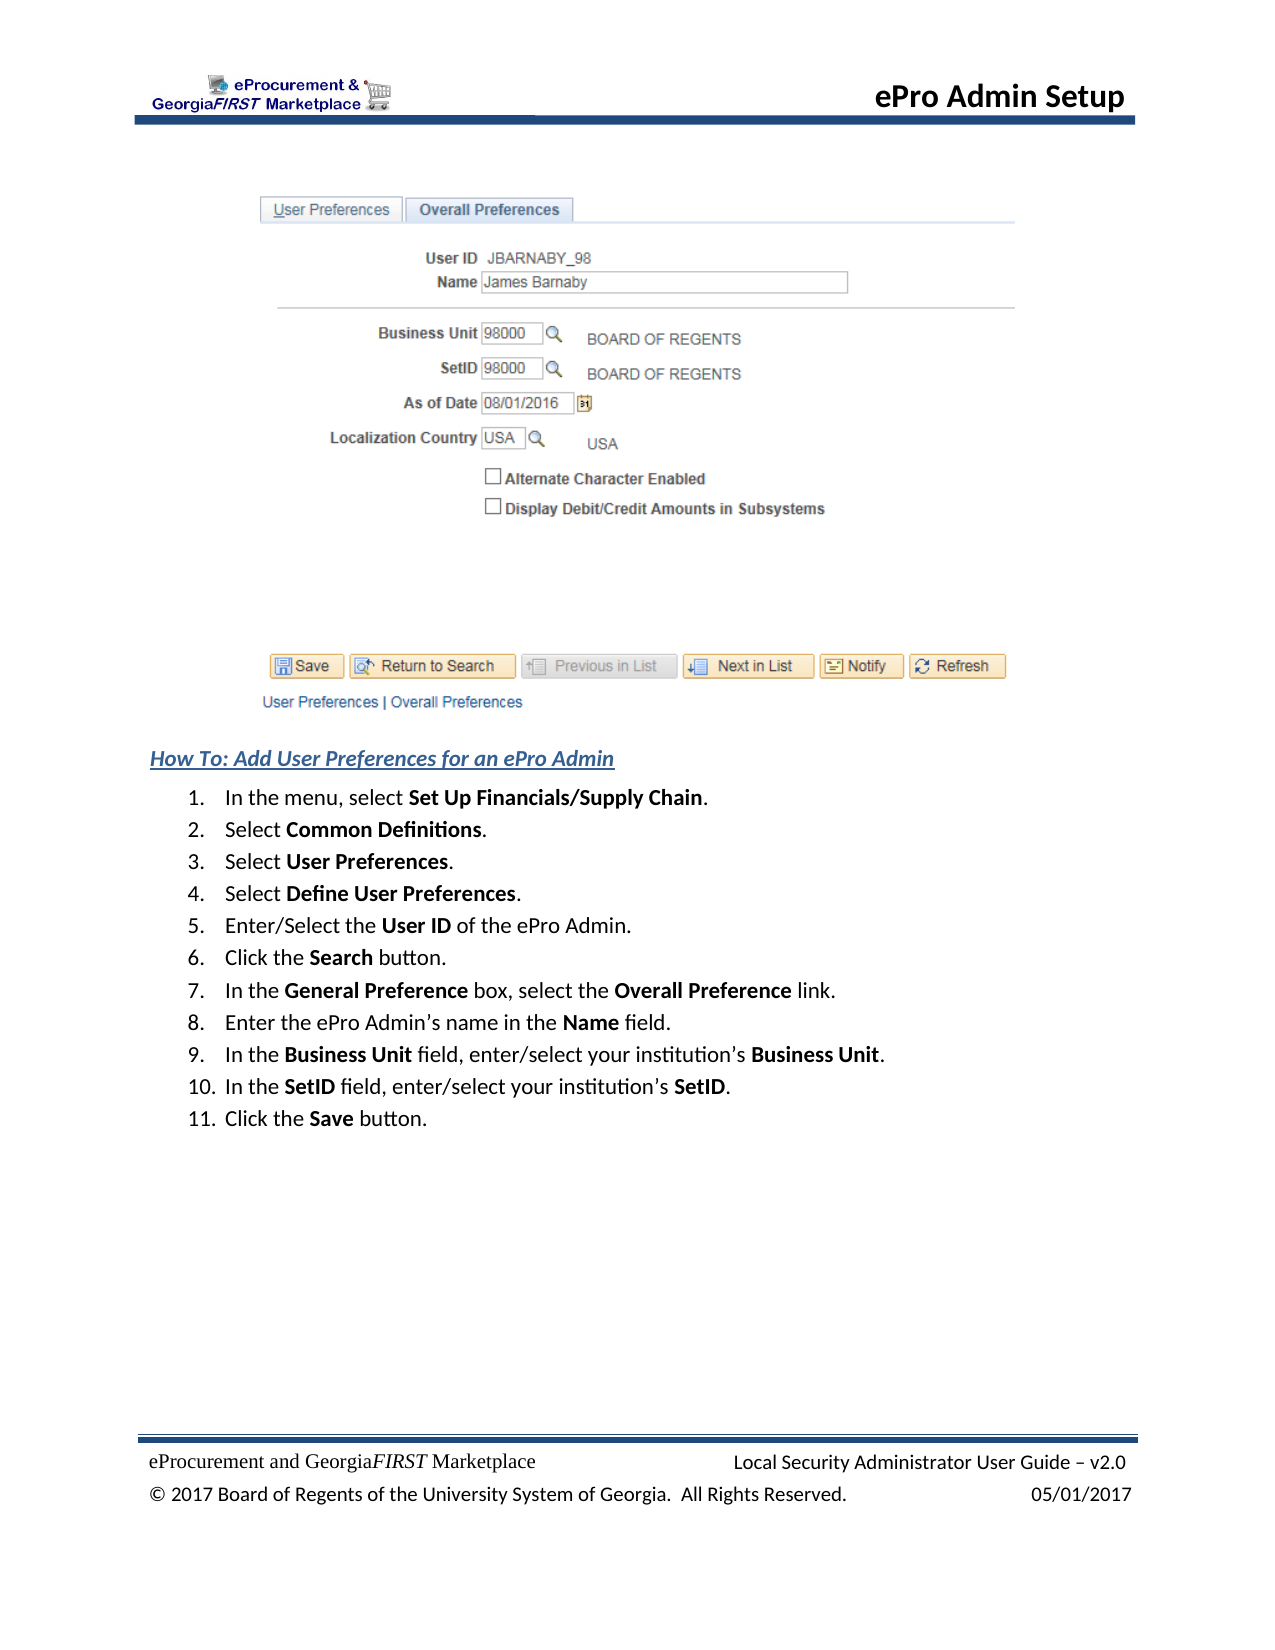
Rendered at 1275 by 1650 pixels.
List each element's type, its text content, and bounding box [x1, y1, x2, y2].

list In the General Preference box, select the Overall Preference link. [187, 976, 1125, 1004]
picture [147, 71, 399, 115]
list Select User Preferences. [187, 847, 1125, 875]
list Select Common Definitions. [187, 815, 1125, 843]
picture [260, 184, 1015, 720]
list Enter the ePro Admin’s name in the Name field. [187, 1008, 1125, 1036]
list Click the Save button. [187, 1104, 1125, 1132]
text How To: Add User Preferences for an ePro Admin [150, 744, 1125, 772]
list In the menu, select Set Up Financials/Supply Chain. [187, 783, 1125, 811]
list Enter/Select the User ID of the ePro Admin. [187, 911, 1125, 939]
list In the SetID field, enter/select your institution’s SetID. [187, 1072, 1125, 1100]
list In the Business Unit field, enter/select your institution’s Business Unit. [187, 1040, 1125, 1068]
list Select Define User Preferences. [187, 879, 1125, 907]
list Click the Search button. [187, 943, 1125, 972]
